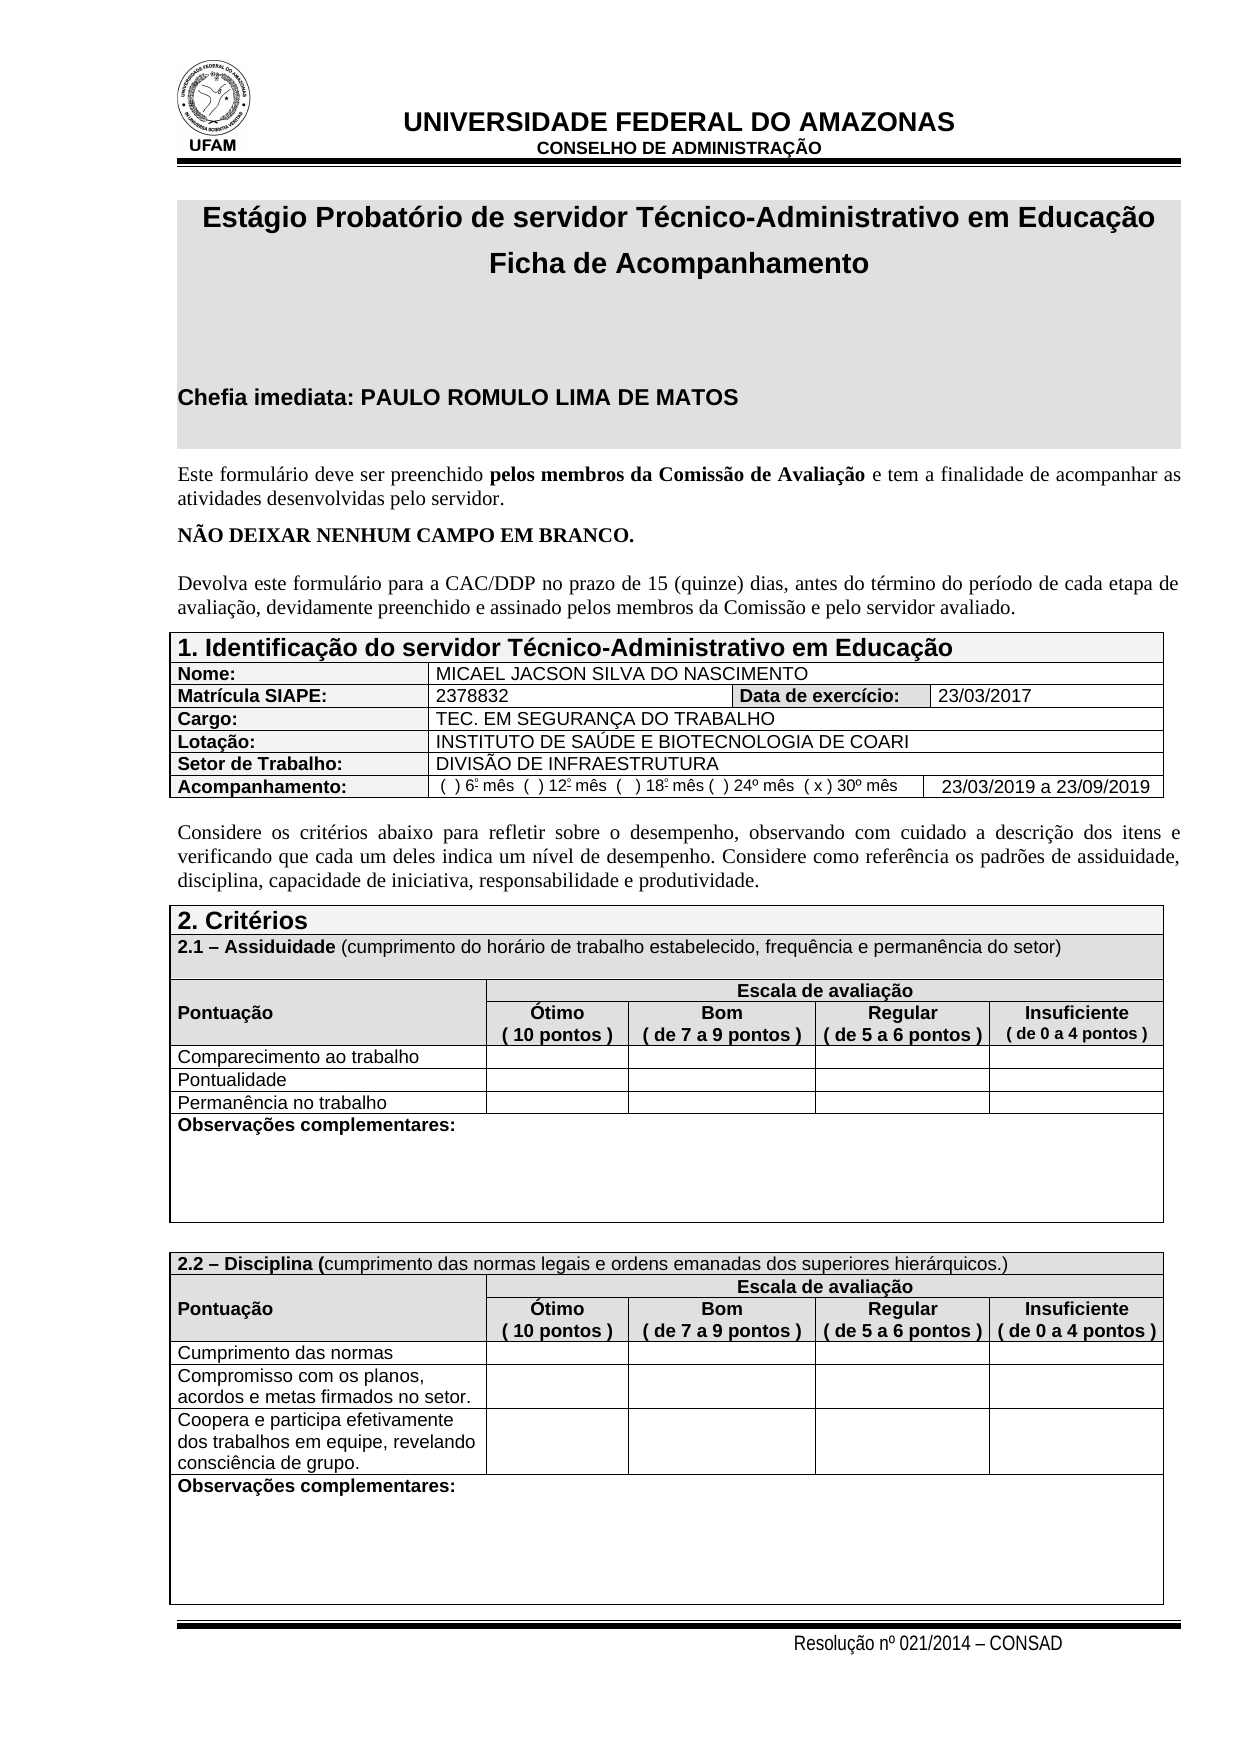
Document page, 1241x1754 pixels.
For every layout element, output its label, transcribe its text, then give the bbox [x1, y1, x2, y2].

table_cell [990, 1046, 1163, 1068]
table_cell [629, 1092, 815, 1113]
text Chefia imediata: PAULO ROMULO LIMA DE MATOS [177, 384, 1181, 411]
table_cell [629, 1342, 815, 1364]
table_cell [487, 1409, 628, 1474]
table_cell Pontualidade [171, 1069, 486, 1091]
table_cell [487, 1342, 628, 1364]
table_cell Escala de avaliação [487, 980, 1163, 1001]
table_cell [487, 1092, 628, 1113]
table_cell Matrícula SIAPE: [171, 685, 428, 707]
table_cell [487, 1046, 628, 1068]
table_cell Acompanhamento: [171, 776, 428, 797]
table_cell Observações complementares: [171, 1114, 1163, 1222]
table_cell [629, 1069, 815, 1091]
table_cell [990, 1365, 1163, 1408]
table_cell [990, 1069, 1163, 1091]
table_cell [816, 1409, 989, 1474]
table_cell [629, 1365, 815, 1408]
table_cell Cargo: [171, 708, 428, 729]
table_cell Coopera e participa efetivamente dos trabalhos em equipe, revelando consciência de grupo. [171, 1409, 486, 1474]
table_cell Lotação: [171, 731, 428, 752]
text Este formulário deve ser preenchido pelos membros da Comissão de Avaliação e tem a finalidade de acompanhar as atividades desenvolvidas pelo servidor. [177, 462, 1181, 510]
table_cell 2378832 [429, 685, 732, 707]
table_cell MICAEL JACSON SILVA DO NASCIMENTO [429, 663, 1163, 684]
table_cell [816, 1092, 989, 1113]
table_cell Nome: [171, 663, 428, 684]
table_cell [487, 1069, 628, 1091]
table_cell Cumprimento das normas [171, 1342, 486, 1364]
table_cell Ótimo ( 10 pontos ) [487, 1002, 628, 1045]
table_cell 23/03/2019 a 23/09/2019 [924, 776, 1163, 797]
table_header 2. Critérios [171, 906, 1163, 934]
table_cell [816, 1365, 989, 1408]
text Considere os critérios abaixo para refletir sobre o desempenho, observando com cuidado a descrição dos itens e verificando que cada um deles indica um nível de desempenho. Considere como referência os padrões de assiduidade, disciplina, capacidade de iniciativa, responsabilidade e produtividade. [177, 820, 1181, 892]
table_cell Insuficiente ( de 0 a 4 pontos ) [990, 1298, 1163, 1341]
table_cell DIVISÃO DE INFRAESTRUTURA [429, 753, 1163, 775]
table_cell Permanência no trabalho [171, 1092, 486, 1113]
table_cell TEC. EM SEGURANÇA DO TRABALHO [429, 708, 1163, 729]
table_cell [629, 1046, 815, 1068]
table_header 2.2 – Disciplina (cumprimento das normas legais e ordens emanadas dos superiores hierárquicos.) [171, 1253, 1163, 1274]
table_cell [629, 1409, 815, 1474]
table_cell Regular ( de 5 a 6 pontos ) [816, 1002, 989, 1045]
table_cell 2.1 – Assiduidade (cumprimento do horário de trabalho estabelecido, frequência e permanência do setor) [171, 935, 1163, 978]
text Estágio Probatório de servidor Técnico-Administrativo em Educação [177, 200, 1181, 234]
text NÃO DEIXAR NENHUM CAMPO EM BRANCO. [177, 523, 1181, 547]
text Ficha de Acompanhamento [177, 246, 1181, 280]
table_cell Setor de Trabalho: [171, 753, 428, 775]
table_cell Insuficiente ( de 0 a 4 pontos ) [990, 1002, 1163, 1045]
table_cell Escala de avaliação [487, 1275, 1163, 1297]
table_cell ( ) 6º mês ( ) 12º mês ( ) 18º mês ( ) 24º mês ( x ) 30º mês [429, 776, 923, 797]
text Devolva este formulário para a CAC/DDP no prazo de 15 (quinze) dias, antes do término do período de cada etapa de avaliação, devidamente preenchido e assinado pelos membros da Comissão e pelo servidor avaliado. [177, 571, 1181, 619]
table_cell Observações complementares: [171, 1475, 1163, 1604]
table_header 1. Identificação do servidor Técnico-Administrativo em Educação [171, 633, 1163, 662]
picture [177, 60, 252, 151]
table_cell Data de exercício: [733, 685, 930, 707]
table_cell 23/03/2017 [931, 685, 1163, 707]
table_cell [816, 1046, 989, 1068]
table_cell [487, 1365, 628, 1408]
table_cell Regular ( de 5 a 6 pontos ) [816, 1298, 989, 1341]
table_cell Pontuação [171, 1275, 486, 1341]
table_cell Comparecimento ao trabalho [171, 1046, 486, 1068]
table_cell INSTITUTO DE SAÚDE E BIOTECNOLOGIA DE COARI [429, 731, 1163, 752]
table_cell [990, 1409, 1163, 1474]
table_cell Bom ( de 7 a 9 pontos ) [629, 1002, 815, 1045]
table_cell Bom ( de 7 a 9 pontos ) [629, 1298, 815, 1341]
table_cell [990, 1092, 1163, 1113]
table_cell Ótimo ( 10 pontos ) [487, 1298, 628, 1341]
table_cell [816, 1342, 989, 1364]
table_cell [816, 1069, 989, 1091]
table_cell Pontuação [171, 980, 486, 1045]
table_cell Compromisso com os planos, acordos e metas firmados no setor. [171, 1365, 486, 1408]
table_cell [990, 1342, 1163, 1364]
